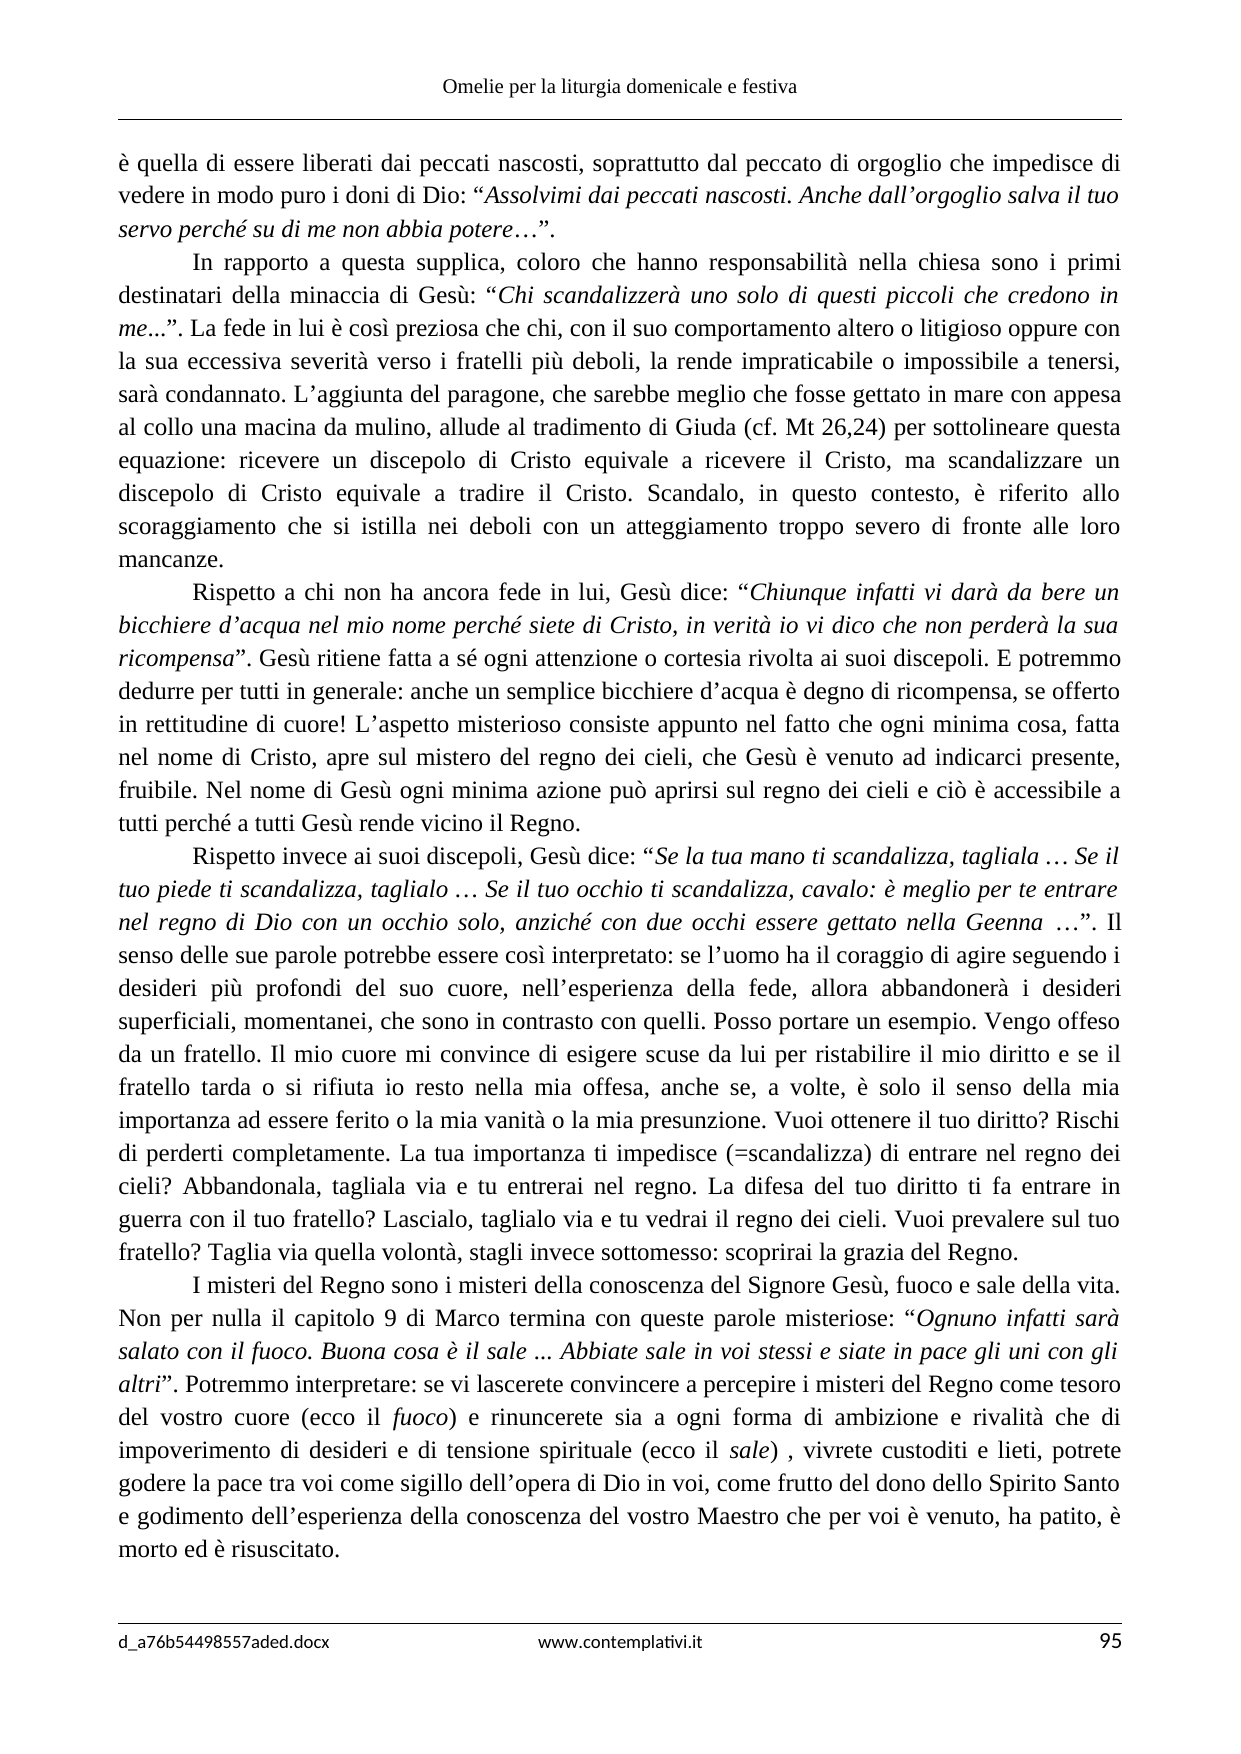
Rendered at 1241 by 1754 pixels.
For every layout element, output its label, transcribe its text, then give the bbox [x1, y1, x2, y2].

text Rispetto a chi non ha ancora fede in lui, Gesù dice: “Chiunque infatti vi darà da bere un bicchiere d’acqua nel mio nome perché siete di Cristo, in verità io vi dico che non perderà la sua ricompensa”. Gesù ritiene fatta a sé ogni attenzione o cortesia rivolta ai suoi discepoli. E potremmo dedurre per tutti in generale: anche un semplice bicchiere d’acqua è degno di ricompensa, se offerto in rettitudine di cuore! L’aspetto misterioso consiste appunto nel fatto che ogni minima cosa, fatta nel nome di Cristo, apre sul mistero del regno dei cieli, che Gesù è venuto ad indicarci presente, fruibile. Nel nome di Gesù ogni minima azione può aprirsi sul regno dei cieli e ciò è accessibile a tutti perché a tutti Gesù rende vicino il Regno. [118, 577, 1122, 837]
text Rispetto invece ai suoi discepoli, Gesù dice: “Se la tua mano ti scandalizza, tagliala … Se il tuo piede ti scandalizza, taglialo … Se il tuo occhio ti scandalizza, cavalo: è meglio per te entrare nel regno di Dio con un occhio solo, anziché con due occhi essere gettato nella Geenna …”. Il senso delle sue parole potrebbe essere così interpretato: se l’uomo ha il coraggio di agire seguendo i desideri più profondi del suo cuore, nell’esperienza della fede, allora abbandonerà i desideri superficiali, momentanei, che sono in contrasto con quelli. Posso portare un esempio. Vengo offeso da un fratello. Il mio cuore mi convince di esigere scuse da lui per ristabilire il mio diritto e se il fratello tarda o si rifiuta io resto nella mia offesa, anche se, a volte, è solo il senso della mia importanza ad essere ferito o la mia vanità o la mia presunzione. Vuoi ottenere il tuo diritto? Rischi di perderti completamente. La tua importanza ti impedisce (=scandalizza) di entrare nel regno dei cieli? Abbandonala, tagliala via e tu entrerai nel regno. La difesa del tuo diritto ti fa entrare in guerra con il tuo fratello? Lascialo, taglialo via e tu vedrai il regno dei cieli. Vuoi prevalere sul tuo fratello? Taglia via quella volontà, stagli invece sottomesso: scoprirai la grazia del Regno. [118, 841, 1122, 1266]
text In rapporto a questa supplica, coloro che hanno responsabilità nella chiesa sono i primi destinatari della minaccia di Gesù: “Chi scandalizzerà uno solo di questi piccoli che credono in me...”. La fede in lui è così preziosa che chi, con il suo comportamento altero o litigioso oppure con la sua eccessiva severità verso i fratelli più deboli, la rende impraticabile o impossibile a tenersi, sarà condannato. L’aggiunta del paragone, che sarebbe meglio che fosse gettato in mare con appesa al collo una macina da mulino, allude al tradimento di Giuda (cf. Mt 26,24) per sottolineare questa equazione: ricevere un discepolo di Cristo equivale a ricevere il Cristo, ma scandalizzare un discepolo di Cristo equivale a tradire il Cristo. Scandalo, in questo contesto, è riferito allo scoraggiamento che si istilla nei deboli con un atteggiamento troppo severo di fronte alle loro mancanze. [118, 247, 1122, 573]
text I misteri del Regno sono i misteri della conoscenza del Signore Gesù, fuoco e sale della vita. Non per nulla il capitolo 9 di Marco termina con queste parole misteriose: “Ognuno infatti sarà salato con il fuoco. Buona cosa è il sale ... Abbiate sale in voi stessi e siate in pace gli uni con gli altri”. Potremmo interpretare: se vi lascerete convincere a percepire i misteri del Regno come tesoro del vostro cuore (ecco il fuoco) e rinuncerete sia a ogni forma di ambizione e rivalità che di impoverimento di desideri e di tensione spirituale (ecco il sale) , vivrete custoditi e lieti, potrete godere la pace tra voi come sigillo dell’opera di Dio in voi, come frutto del dono dello Spirito Santo e godimento dell’esperienza della conoscenza del vostro Maestro che per voi è venuto, ha patito, è morto ed è risuscitato. [118, 1270, 1122, 1563]
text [118, 148, 1122, 242]
